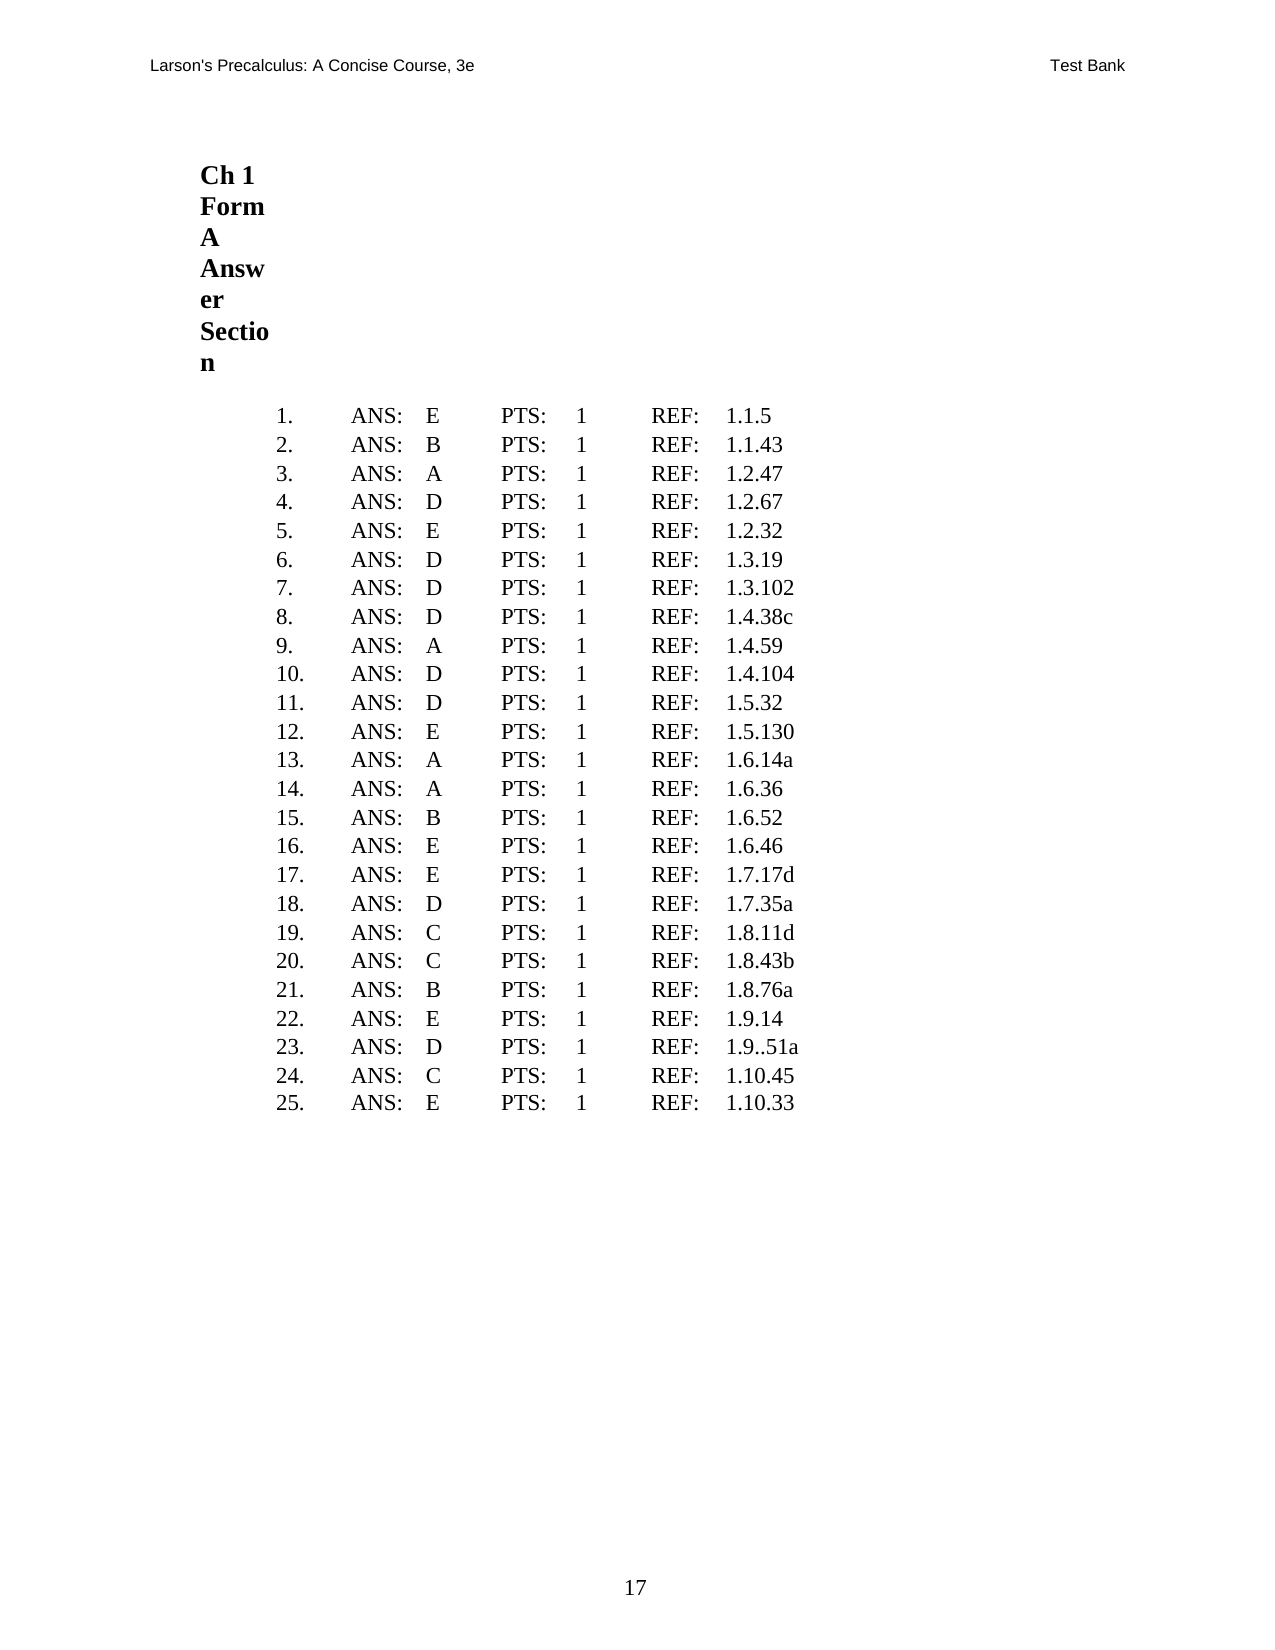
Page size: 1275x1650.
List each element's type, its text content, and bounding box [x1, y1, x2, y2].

table_cell D [414, 546, 471, 574]
table_cell REF: [619, 1005, 712, 1033]
table_cell 1.4.104 [712, 660, 804, 689]
table_cell 1 [561, 488, 619, 517]
table_cell 1.10.33 [712, 1091, 804, 1118]
table_cell REF: [619, 775, 712, 804]
table_cell E [414, 861, 471, 890]
table_cell REF: [619, 947, 712, 976]
table_cell 1.2.32 [712, 517, 804, 546]
table_cell 17. ANS: [271, 861, 414, 890]
table_cell 4. ANS: [271, 488, 414, 517]
table_cell REF: [619, 1091, 712, 1118]
table_cell 1 [561, 919, 619, 947]
table_cell 18. ANS: [271, 890, 414, 918]
table_cell 1.6.36 [712, 775, 804, 804]
table_cell PTS: [471, 546, 561, 574]
table_cell 23. ANS: [271, 1033, 414, 1062]
table_cell 1 [561, 804, 619, 832]
table_cell 1.7.17d [712, 861, 804, 890]
table_cell 1.6.52 [712, 804, 804, 832]
table_cell E [414, 833, 471, 861]
table_cell 1.10.45 [712, 1062, 804, 1091]
table_cell 1 [561, 431, 619, 460]
table_cell 1.3.102 [712, 574, 804, 603]
table_cell 1.9.14 [712, 1005, 804, 1033]
table_cell PTS: [471, 603, 561, 632]
table_cell PTS: [471, 804, 561, 832]
table_cell 1.3.19 [712, 546, 804, 574]
table_cell 13. ANS: [271, 746, 414, 775]
table_cell 7. ANS: [271, 574, 414, 603]
table_cell C [414, 919, 471, 947]
table_cell REF: [619, 574, 712, 603]
table_cell A [414, 460, 471, 488]
table_cell 1 [561, 460, 619, 488]
table_cell 1 [561, 1033, 619, 1062]
table_cell REF: [619, 804, 712, 832]
table_cell E [414, 517, 471, 546]
table_cell 14. ANS: [271, 775, 414, 804]
table_cell 1 [561, 746, 619, 775]
table_cell A [414, 632, 471, 660]
table_cell REF: [619, 833, 712, 861]
table_cell PTS: [471, 488, 561, 517]
table_cell 1.4.59 [712, 632, 804, 660]
table_cell E [414, 718, 471, 746]
table_cell 1.4.38c [712, 603, 804, 632]
table_cell 1.6.46 [712, 833, 804, 861]
table_header 1 [561, 404, 619, 431]
table_cell 1 [561, 976, 619, 1004]
table_cell PTS: [471, 689, 561, 718]
table_cell 1 [561, 718, 619, 746]
table_cell D [414, 660, 471, 689]
table_cell REF: [619, 603, 712, 632]
table_cell 1.8.43b [712, 947, 804, 976]
table_cell REF: [619, 890, 712, 918]
table_cell PTS: [471, 574, 561, 603]
table_cell D [414, 890, 471, 918]
table_header PTS: [471, 404, 561, 431]
table_cell PTS: [471, 890, 561, 918]
table_cell PTS: [471, 1033, 561, 1062]
table_cell REF: [619, 746, 712, 775]
table_cell PTS: [471, 431, 561, 460]
table_cell 1 [561, 1091, 619, 1118]
table_cell 1 [561, 1062, 619, 1091]
table_cell 10. ANS: [271, 660, 414, 689]
table_cell PTS: [471, 861, 561, 890]
table_cell 21. ANS: [271, 976, 414, 1004]
table_cell 22. ANS: [271, 1005, 414, 1033]
table_cell E [414, 1091, 471, 1118]
table_cell D [414, 1033, 471, 1062]
table_cell PTS: [471, 632, 561, 660]
table_cell 1.8.11d [712, 919, 804, 947]
table_cell 5. ANS: [271, 517, 414, 546]
table_cell 1 [561, 947, 619, 976]
table_cell E [414, 1005, 471, 1033]
table_cell 1 [561, 574, 619, 603]
table_header E [414, 404, 471, 431]
table_cell 1 [561, 689, 619, 718]
table_header 1.1.5 [712, 404, 804, 431]
table_cell 8. ANS: [271, 603, 414, 632]
table_cell 1.8.76a [712, 976, 804, 1004]
table_cell 1 [561, 775, 619, 804]
table_cell REF: [619, 632, 712, 660]
table_cell REF: [619, 1033, 712, 1062]
table_cell PTS: [471, 1062, 561, 1091]
table_cell REF: [619, 1062, 712, 1091]
table_cell 1 [561, 833, 619, 861]
table_cell PTS: [471, 660, 561, 689]
table_cell 24. ANS: [271, 1062, 414, 1091]
table_cell PTS: [471, 1005, 561, 1033]
table_cell PTS: [471, 746, 561, 775]
table_cell 20. ANS: [271, 947, 414, 976]
table_cell 3. ANS: [271, 460, 414, 488]
table_cell PTS: [471, 775, 561, 804]
table_cell 1.2.47 [712, 460, 804, 488]
table_cell REF: [619, 546, 712, 574]
subtitle Ch 1 Form A Answer Section [200, 159, 276, 377]
table_cell D [414, 689, 471, 718]
table_cell D [414, 574, 471, 603]
table_cell 25. ANS: [271, 1091, 414, 1118]
table_cell D [414, 603, 471, 632]
table_cell 1 [561, 890, 619, 918]
table_cell REF: [619, 689, 712, 718]
table_cell REF: [619, 861, 712, 890]
table_cell 1.1.43 [712, 431, 804, 460]
table_cell PTS: [471, 919, 561, 947]
table_cell REF: [619, 431, 712, 460]
table_header 1. ANS: [271, 404, 414, 431]
table_cell REF: [619, 718, 712, 746]
table_cell REF: [619, 488, 712, 517]
table_cell 9. ANS: [271, 632, 414, 660]
table_cell REF: [619, 919, 712, 947]
table_cell PTS: [471, 517, 561, 546]
table_cell 1.5.130 [712, 718, 804, 746]
table_cell PTS: [471, 460, 561, 488]
table_cell D [414, 488, 471, 517]
table_cell 1.5.32 [712, 689, 804, 718]
table_cell 1.2.67 [712, 488, 804, 517]
table_cell 19. ANS: [271, 919, 414, 947]
table_cell PTS: [471, 833, 561, 861]
table_cell A [414, 746, 471, 775]
table_cell C [414, 947, 471, 976]
table_cell REF: [619, 660, 712, 689]
table_cell 1 [561, 546, 619, 574]
table_cell PTS: [471, 1091, 561, 1118]
table_cell 1.6.14a [712, 746, 804, 775]
table_cell B [414, 976, 471, 1004]
table_cell REF: [619, 517, 712, 546]
table_cell B [414, 431, 471, 460]
table_cell 1 [561, 517, 619, 546]
table_cell C [414, 1062, 471, 1091]
table_cell 1.7.35a [712, 890, 804, 918]
table_cell 1.9..51a [712, 1033, 804, 1062]
table_cell 1 [561, 861, 619, 890]
table_cell 15. ANS: [271, 804, 414, 832]
table_cell 1 [561, 660, 619, 689]
table_cell 11. ANS: [271, 689, 414, 718]
table_cell B [414, 804, 471, 832]
table_cell REF: [619, 460, 712, 488]
table_cell 2. ANS: [271, 431, 414, 460]
table_cell A [414, 775, 471, 804]
table_cell 1 [561, 603, 619, 632]
table_cell PTS: [471, 976, 561, 1004]
table_cell 12. ANS: [271, 718, 414, 746]
table_cell 16. ANS: [271, 833, 414, 861]
table_cell 6. ANS: [271, 546, 414, 574]
table_header REF: [619, 404, 712, 431]
table_cell PTS: [471, 947, 561, 976]
table_cell REF: [619, 976, 712, 1004]
table_cell 1 [561, 1005, 619, 1033]
table_cell 1 [561, 632, 619, 660]
table_cell PTS: [471, 718, 561, 746]
